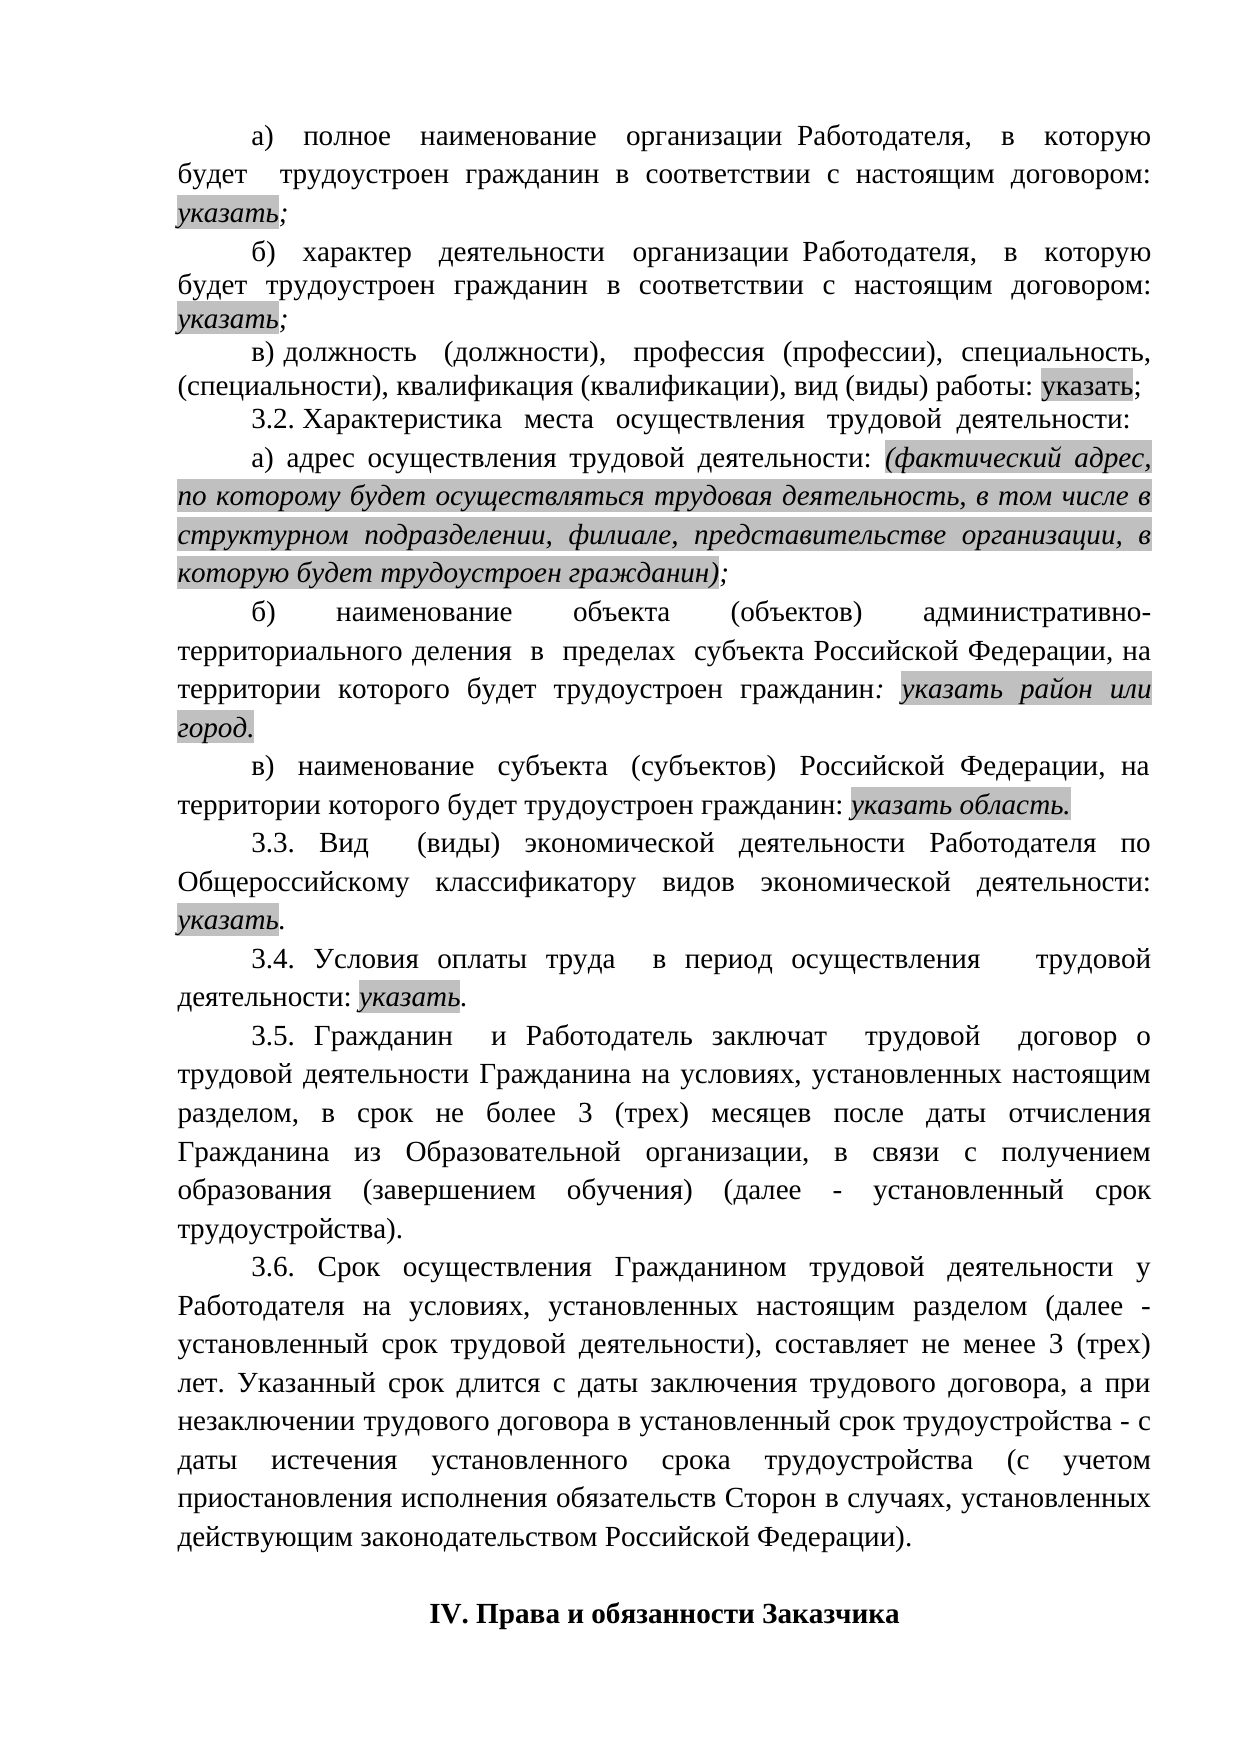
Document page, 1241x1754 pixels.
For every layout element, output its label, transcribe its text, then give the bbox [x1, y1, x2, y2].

text IV. Права и обязанности Заказчика [177, 1596, 1152, 1630]
text 3.5. Гражданин и Работодатель заключат трудовой договор о трудовой деятельности Гражданина на условиях, установленных настоящим разделом, в срок не более 3 (трех) месяцев после даты отчисления Гражданина из Образовательной организации, в связи с получением образования (завершением обучения) (далее - установленный срок трудоустройства). [177, 1018, 1152, 1244]
text б) наименование объекта (объектов) административно-территориального деления в пределах субъекта Российской Федерации, на территории которого будет трудоустроен гражданин: указать район или город. [177, 594, 1152, 743]
text 3.6. Срок осуществления Гражданином трудовой деятельности у Работодателя на условиях, установленных настоящим разделом (далее - установленный срок трудовой деятельности), составляет не менее 3 (трех) лет. Указанный срок длится с даты заключения трудового договора, а при незаключении трудового договора в установленный срок трудоустройства - с даты истечения установленного срока трудоустройства (с учетом приостановления исполнения обязательств Сторон в случаях, установленных действующим законодательством Российской Федерации). [177, 1249, 1152, 1553]
text в) должность (должности), профессия (профессии), специальность, (специальности), квалификация (квалификации), вид (виды) работы: указать; [177, 334, 1152, 401]
text в) наименование субъекта (субъектов) Российской Федерации, на территории которого будет трудоустроен гражданин: указать область. [177, 748, 1152, 820]
text б) характер деятельности организации Работодателя, в которую будет трудоустроен гражданин в соответствии с настоящим договором: указать; [177, 234, 1152, 334]
text 3.4. Условия оплаты труда в период осуществления трудовой деятельности: указать. [177, 941, 1152, 1013]
text 3.3. Вид (виды) экономической деятельности Работодателя по Общероссийскому классификатору видов экономической деятельности: указать. [177, 825, 1152, 936]
text а) полное наименование организации Работодателя, в которую будет трудоустроен гражданин в соответствии с настоящим договором: указать; [177, 118, 1152, 229]
text а) адрес осуществления трудовой деятельности: (фактический адрес, по которому будет осуществляться трудовая деятельность, в том числе в структурном подразделении, филиале, представительстве организации, в которую будет трудоустроен гражданин); [177, 551, 1152, 589]
text 3.2. Характеристика места осуществления трудовой деятельности: [177, 401, 1152, 435]
text а) адрес осуществления трудовой деятельности: (фактический адрес, по которому будет осуществляться трудовая деятельность, в том числе в структурном подразделении, филиале, представительстве организации, в которую будет трудоустроен гражданин); [177, 440, 1152, 479]
